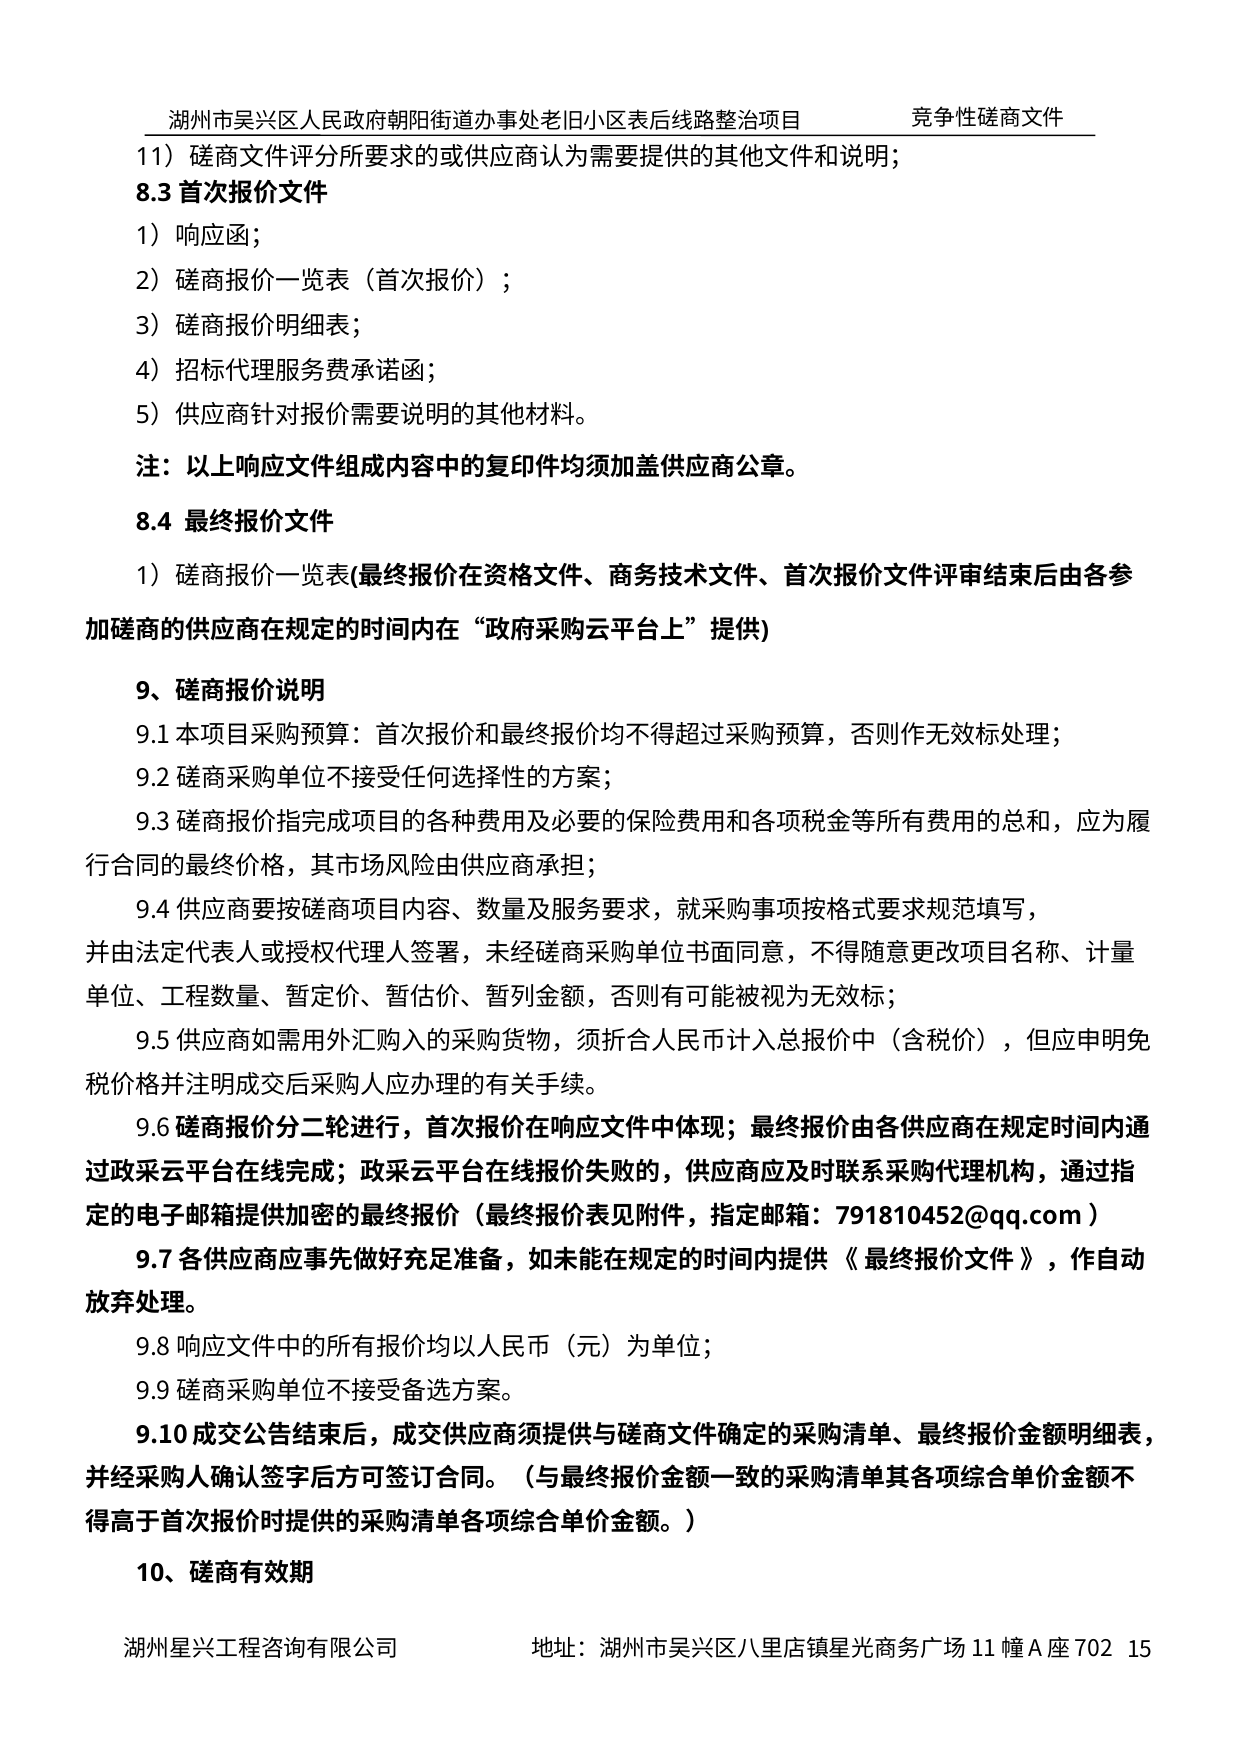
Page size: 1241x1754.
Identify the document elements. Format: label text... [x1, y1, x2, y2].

text 1）磋商报价一览表(最终报价在资格文件、商务技术文件、首次报价文件评审结束后由各参加磋商的供应商在规定的时间内在“政府采购云平台上”提供) [85, 556, 1155, 646]
text 9.3 磋商报价指完成项目的各种费用及必要的保险费用和各项税金等所有费用的总和，应为履行合同的最终价格，其市场风险由供应商承担； [85, 796, 1155, 883]
text 注：以上响应文件组成内容中的复印件均须加盖供应商公章。 [85, 447, 1155, 483]
list 11）磋商文件评分所要求的或供应商认为需要提供的其他文件和说明； [85, 136, 1155, 172]
text 9.8 响应文件中的所有报价均以人民币（元）为单位； [85, 1321, 1155, 1364]
text 4）招标代理服务费承诺函； [85, 343, 1155, 388]
text 2）磋商报价一览表（首次报价）； [85, 254, 1155, 298]
text 3）磋商报价明细表； [85, 298, 1155, 343]
text 9、磋商报价说明 [85, 664, 1155, 708]
text 9.5 供应商如需用外汇购入的采购货物，须折合人民币计入总报价中（含税价），但应申明免税价格并注明成交后采购人应办理的有关手续。 [85, 1014, 1155, 1102]
text 并由法定代表人或授权代理人签署，未经磋商采购单位书面同意，不得随意更改项目名称、计量单位、工程数量、暂定价、暂估价、暂列金额，否则有可能被视为无效标； [85, 927, 1155, 1014]
list 10、磋商有效期 [85, 1553, 1155, 1589]
text 8.4 最终报价文件 [85, 501, 1155, 537]
text 9.2 磋商采购单位不接受任何选择性的方案； [85, 752, 1155, 796]
text 9.4 供应商要按磋商项目内容、数量及服务要求，就采购事项按格式要求规范填写， [85, 883, 1155, 927]
text 9.7各供应商应事先做好充足准备，如未能在规定的时间内提供 《 最终报价文件 》，作自动放弃处理。 [85, 1233, 1155, 1321]
text 9.6磋商报价分二轮进行，首次报价在响应文件中体现；最终报价由各供应商在规定时间内通过政采云平台在线完成；政采云平台在线报价失败的，供应商应及时联系采购代理机构，通过指定的电子邮箱提供加密的最终报价（最终报价表见附件，指定邮箱：791810452@qq.com ） [85, 1102, 1155, 1233]
list 8.3 首次报价文件 [85, 173, 1155, 209]
text 9.9 磋商采购单位不接受备选方案。 [85, 1364, 1155, 1408]
text 9.1本项目采购预算：首次报价和最终报价均不得超过采购预算，否则作无效标处理； [85, 708, 1155, 752]
text 1）响应函； [85, 209, 1155, 254]
text 5）供应商针对报价需要说明的其他材料。 [85, 388, 1155, 433]
text 9.10成交公告结束后，成交供应商须提供与磋商文件确定的采购清单、最终报价金额明细表，并经采购人确认签字后方可签订合同。（与最终报价金额一致的采购清单其各项综合单价金额不得高于首次报价时提供的采购清单各项综合单价金额。） [85, 1408, 1155, 1539]
